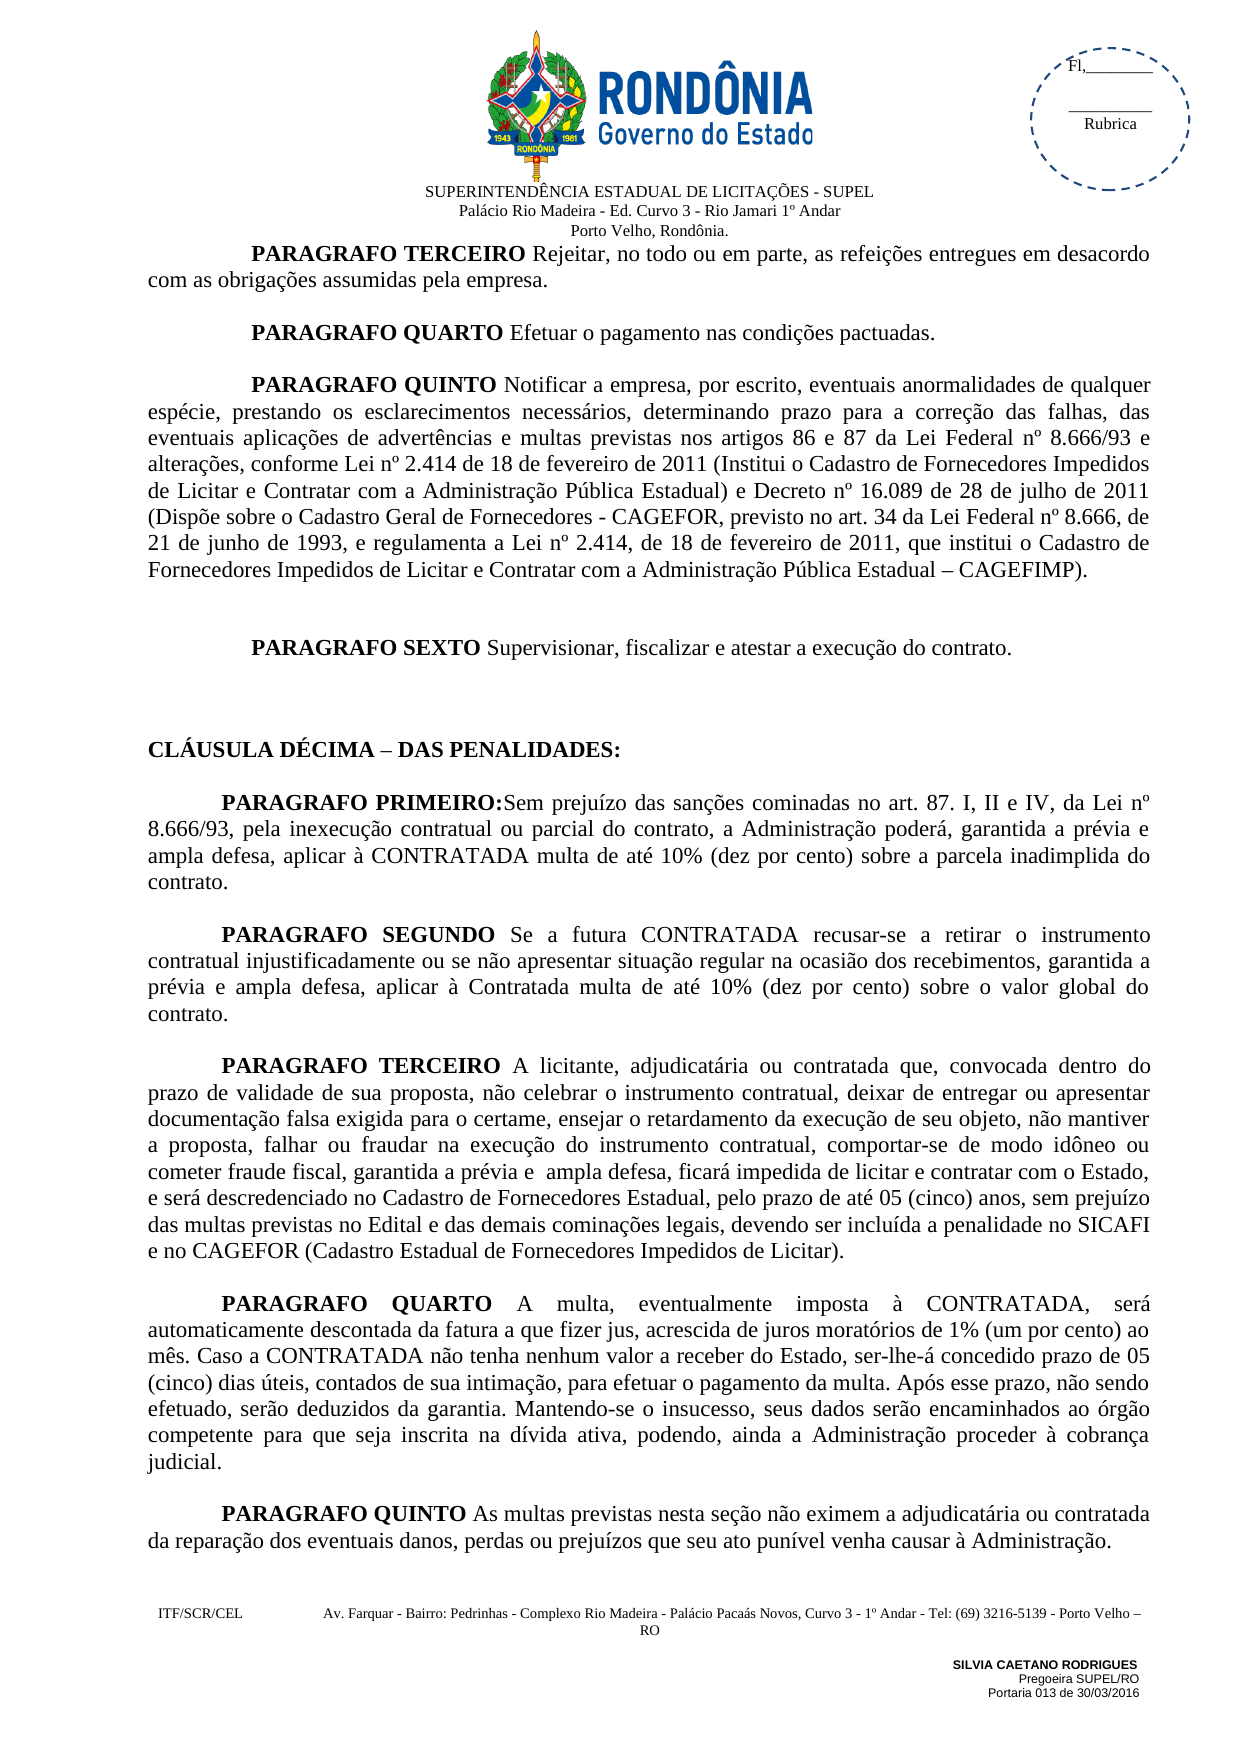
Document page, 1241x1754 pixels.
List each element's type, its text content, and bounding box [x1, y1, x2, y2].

text PARAGRAFO TERCEIRO Rejeitar, no todo ou em parte, as refeições entregues em desacordo com as obrigações assumidas pela empresa. [148, 239, 1152, 292]
text PARAGRAFO QUINTO Notificar a empresa, por escrito, eventuais anormalidades de qualquer espécie, prestando os esclarecimentos necessários, determinando prazo para a correção das falhas, das eventuais aplicações de advertências e multas previstas nos artigos 86 e 87 da Lei Federal nº 8.666/93 e alterações, conforme Lei nº 2.414 de 18 de fevereiro de 2011 (Institui o Cadastro de Fornecedores Impedidos de Licitar e Contratar com a Administração Pública Estadual) e Decreto nº 16.089 de 28 de julho de 2011 (Dispõe sobre o Cadastro Geral de Fornecedores - CAGEFOR, previsto no art. 34 da Lei Federal nº 8.666, de 21 de junho de 1993, e regulamenta a Lei nº 2.414, de 18 de fevereiro de 2011, que institui o Cadastro de Fornecedores Impedidos de Licitar e Contratar com a Administração Pública Estadual – CAGEFIMP). [148, 371, 1152, 582]
text CLÁUSULA DÉCIMA – DAS PENALIDADES: [148, 736, 1152, 763]
text PARAGRAFO PRIMEIRO:Sem prejuízo das sanções cominadas no art. 87. I, II e IV, da Lei nº 8.666/93, pela inexecução contratual ou parcial do contrato, a Administração poderá, garantida a prévia e ampla defesa, aplicar à CONTRATADA multa de até 10% (dez por cento) sobre a parcela inadimplida do contrato. [148, 789, 1152, 894]
text PARAGRAFO SEXTO Supervisionar, fiscalizar e atestar a execução do contrato. [148, 633, 1152, 660]
text PARAGRAFO QUARTO Efetuar o pagamento nas condições pactuadas. [207, 319, 1152, 345]
text PARAGRAFO TERCEIRO A licitante, adjudicatária ou contratada que, convocada dentro do prazo de validade de sua proposta, não celebrar o instrumento contratual, deixar de entregar ou apresentar documentação falsa exigida para o certame, ensejar o retardamento da execução de seu objeto, não mantiver a proposta, falhar ou fraudar na execução do instrumento contratual, comportar-se de modo idôneo ou cometer fraude fiscal, garantida a prévia e ampla defesa, ficará impedida de licitar e contratar com o Estado, e será descredenciado no Cadastro de Fornecedores Estadual, pelo prazo de até 05 (cinco) anos, sem prejuízo das multas previstas no Edital e das demais cominações legais, devendo ser incluída a penalidade no SICAFI e no CAGEFOR (Cadastro Estadual de Fornecedores Impedidos de Licitar). [148, 1052, 1152, 1263]
picture [486, 29, 813, 182]
text PARAGRAFO QUINTO As multas previstas nesta seção não eximem a adjudicatária ou contratada da reparação dos eventuais danos, perdas ou prejuízos que seu ato punível venha causar à Administração. [148, 1501, 1152, 1553]
text PARAGRAFO SEGUNDO Se a futura CONTRATADA recusar-se a retirar o instrumento contratual injustificadamente ou se não apresentar situação regular na ocasião dos recebimentos, garantida a prévia e ampla defesa, aplicar à Contratada multa de até 10% (dez por cento) sobre o valor global do contrato. [148, 921, 1152, 1026]
text PARAGRAFO QUARTO A multa, eventualmente imposta à CONTRATADA, será automaticamente descontada da fatura a que fizer jus, acrescida de juros moratórios de 1% (um por cento) ao mês. Caso a CONTRATADA não tenha nenhum valor a receber do Estado, ser-lhe-á concedido prazo de 05 (cinco) dias úteis, contados de sua intimação, para efetuar o pagamento da multa. Após esse prazo, não sendo efetuado, serão deduzidos da garantia. Mantendo-se o insucesso, seus dados serão encaminhados ao órgão competente para que seja inscrita na dívida ativa, podendo, ainda a Administração proceder à cobrança judicial. [148, 1290, 1152, 1474]
